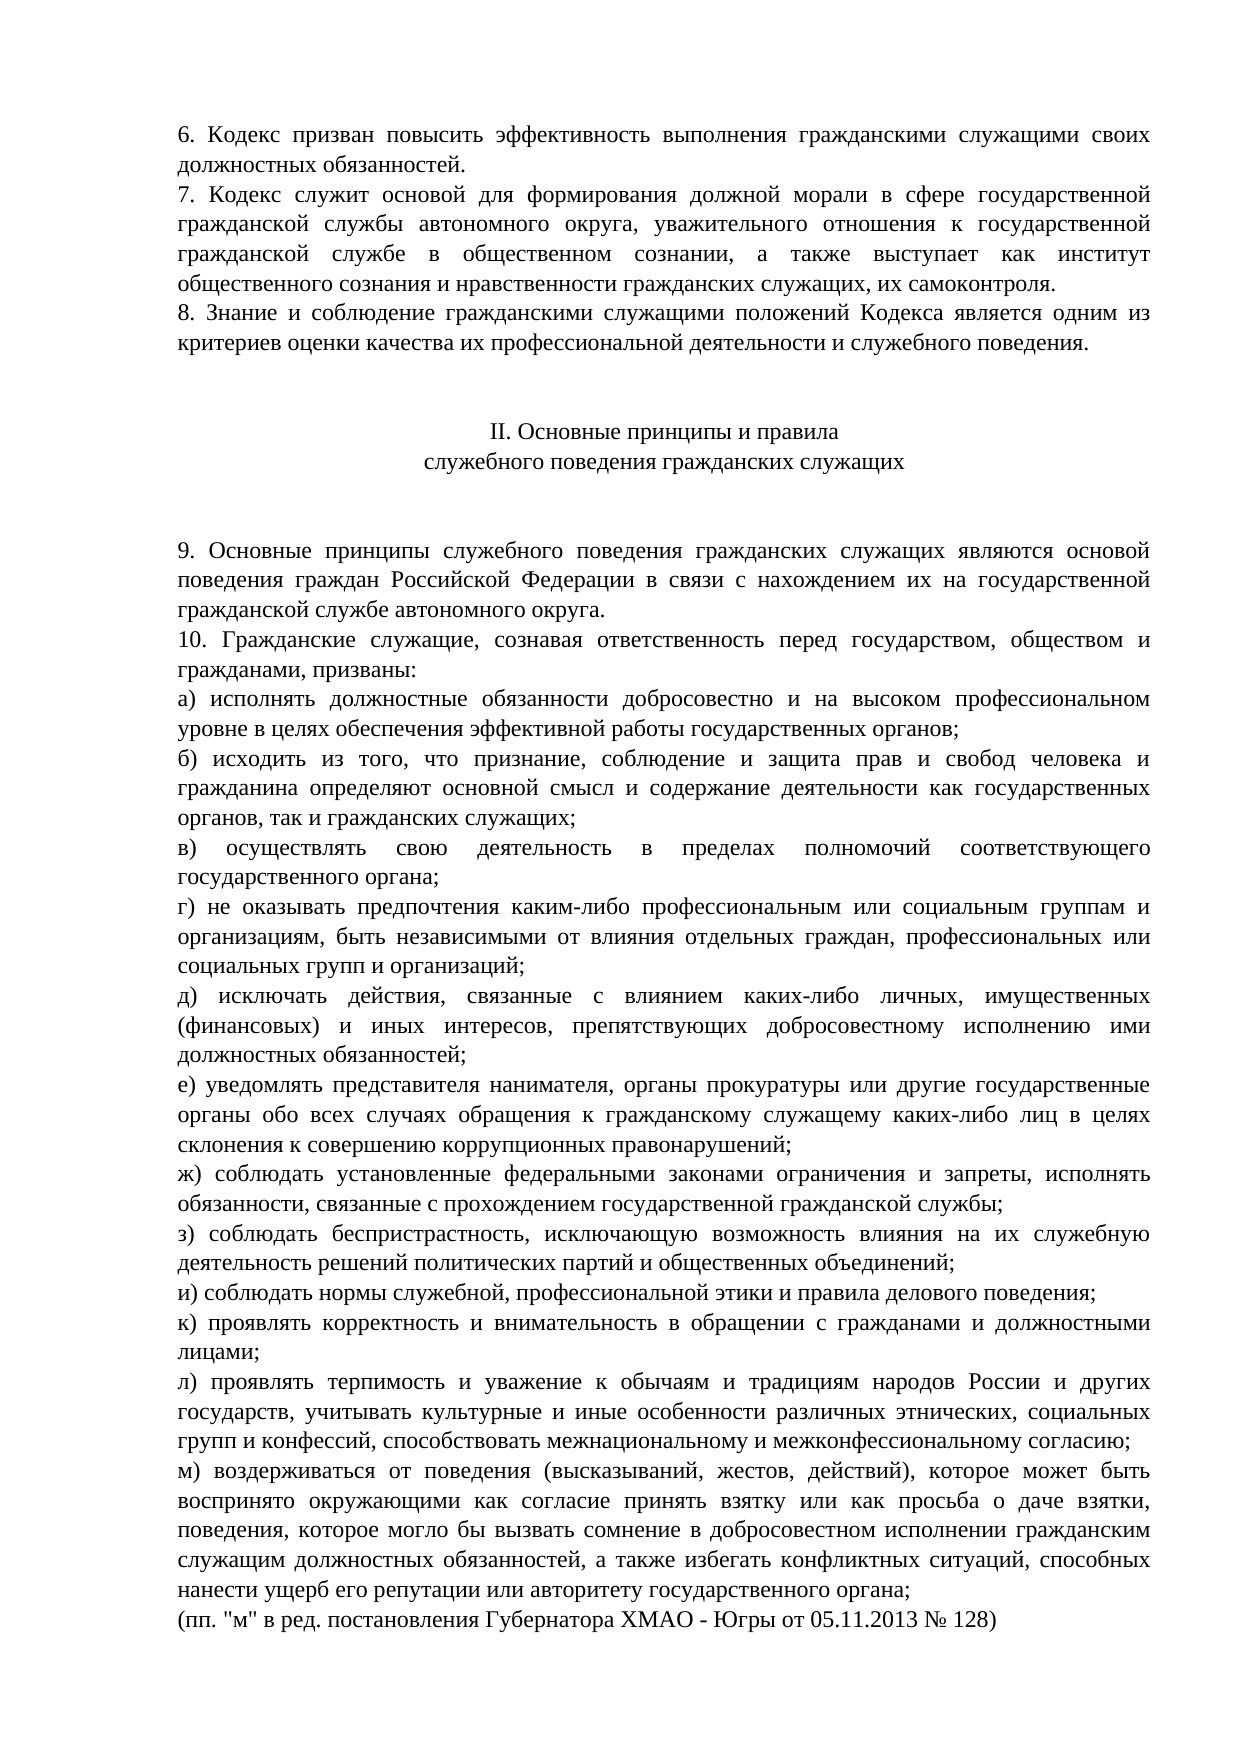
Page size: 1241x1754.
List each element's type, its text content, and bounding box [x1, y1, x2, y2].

text л) проявлять терпимость и уважение к обычаям и традициям народов России и других государств, учитывать культурные и иные особенности различных этнических, социальных групп и конфессий, способствовать межнациональному и межконфессиональному согласию; [177, 1365, 1152, 1454]
text а) исполнять должностные обязанности добросовестно и на высоком профессиональном уровне в целях обеспечения эффективной работы государственных органов; [177, 682, 1152, 742]
text к) проявлять корректность и внимательность в обращении с гражданами и должностными лицами; [177, 1306, 1152, 1365]
text 10. Гражданские служащие, сознавая ответственность перед государством, обществом и гражданами, призваны: [177, 623, 1152, 682]
text б) исходить из того, что признание, соблюдение и защита прав и свобод человека и гражданина определяют основной смысл и содержание деятельности как государственных органов, так и гражданских служащих; [177, 742, 1152, 831]
text ж) соблюдать установленные федеральными законами ограничения и запреты, исполнять обязанности, связанные с прохождением государственной гражданской службы; [177, 1157, 1152, 1217]
text и) соблюдать нормы служебной, профессиональной этики и правила делового поведения; [177, 1276, 1152, 1306]
text 7. Кодекс служит основой для формирования должной морали в сфере государственной гражданской службы автономного округа, уважительного отношения к государственной гражданской службе в общественном сознании, а также выступает как институт общественного сознания и нравственности гражданских служащих, их самоконтроля. [177, 177, 1152, 296]
text м) воздерживаться от поведения (высказываний, жестов, действий), которое может быть воспринято окружающими как согласие принять взятку или как просьба о даче взятки, поведения, которое могло бы вызвать сомнение в добросовестном исполнении гражданским служащим должностных обязанностей, а также избегать конфликтных ситуаций, способных нанести ущерб его репутации или авторитету государственного органа; [177, 1454, 1152, 1602]
text е) уведомлять представителя нанимателя, органы прокуратуры или другие государственные органы обо всех случаях обращения к гражданскому служащему каких-либо лиц в целях склонения к совершению коррупционных правонарушений; [177, 1068, 1152, 1157]
text II. Основные принципы и правила [177, 415, 1152, 445]
text 6. Кодекс призван повысить эффективность выполнения гражданскими служащими своих должностных обязанностей. [177, 118, 1152, 177]
text д) исключать действия, связанные с влиянием каких-либо личных, имущественных (финансовых) и иных интересов, препятствующих добросовестному исполнению ими должностных обязанностей; [177, 979, 1152, 1068]
text в) осуществлять свою деятельность в пределах полномочий соответствующего государственного органа; [177, 831, 1152, 890]
text г) не оказывать предпочтения каким-либо профессиональным или социальным группам и организациям, быть независимыми от влияния отдельных граждан, профессиональных или социальных групп и организаций; [177, 890, 1152, 979]
text 8. Знание и соблюдение гражданскими служащими положений Кодекса является одним из критериев оценки качества их профессиональной деятельности и служебного поведения. [177, 296, 1152, 356]
text служебного поведения гражданских служащих [177, 445, 1152, 474]
text (пп. "м" в ред. постановления Губернатора ХМАО - Югры от 05.11.2013 № 128) [177, 1602, 1152, 1632]
text з) соблюдать беспристрастность, исключающую возможность влияния на их служебную деятельность решений политических партий и общественных объединений; [177, 1217, 1152, 1276]
text 9. Основные принципы служебного поведения гражданских служащих являются основой поведения граждан Российской Федерации в связи с нахождением их на государственной гражданской службе автономного округа. [177, 534, 1152, 623]
